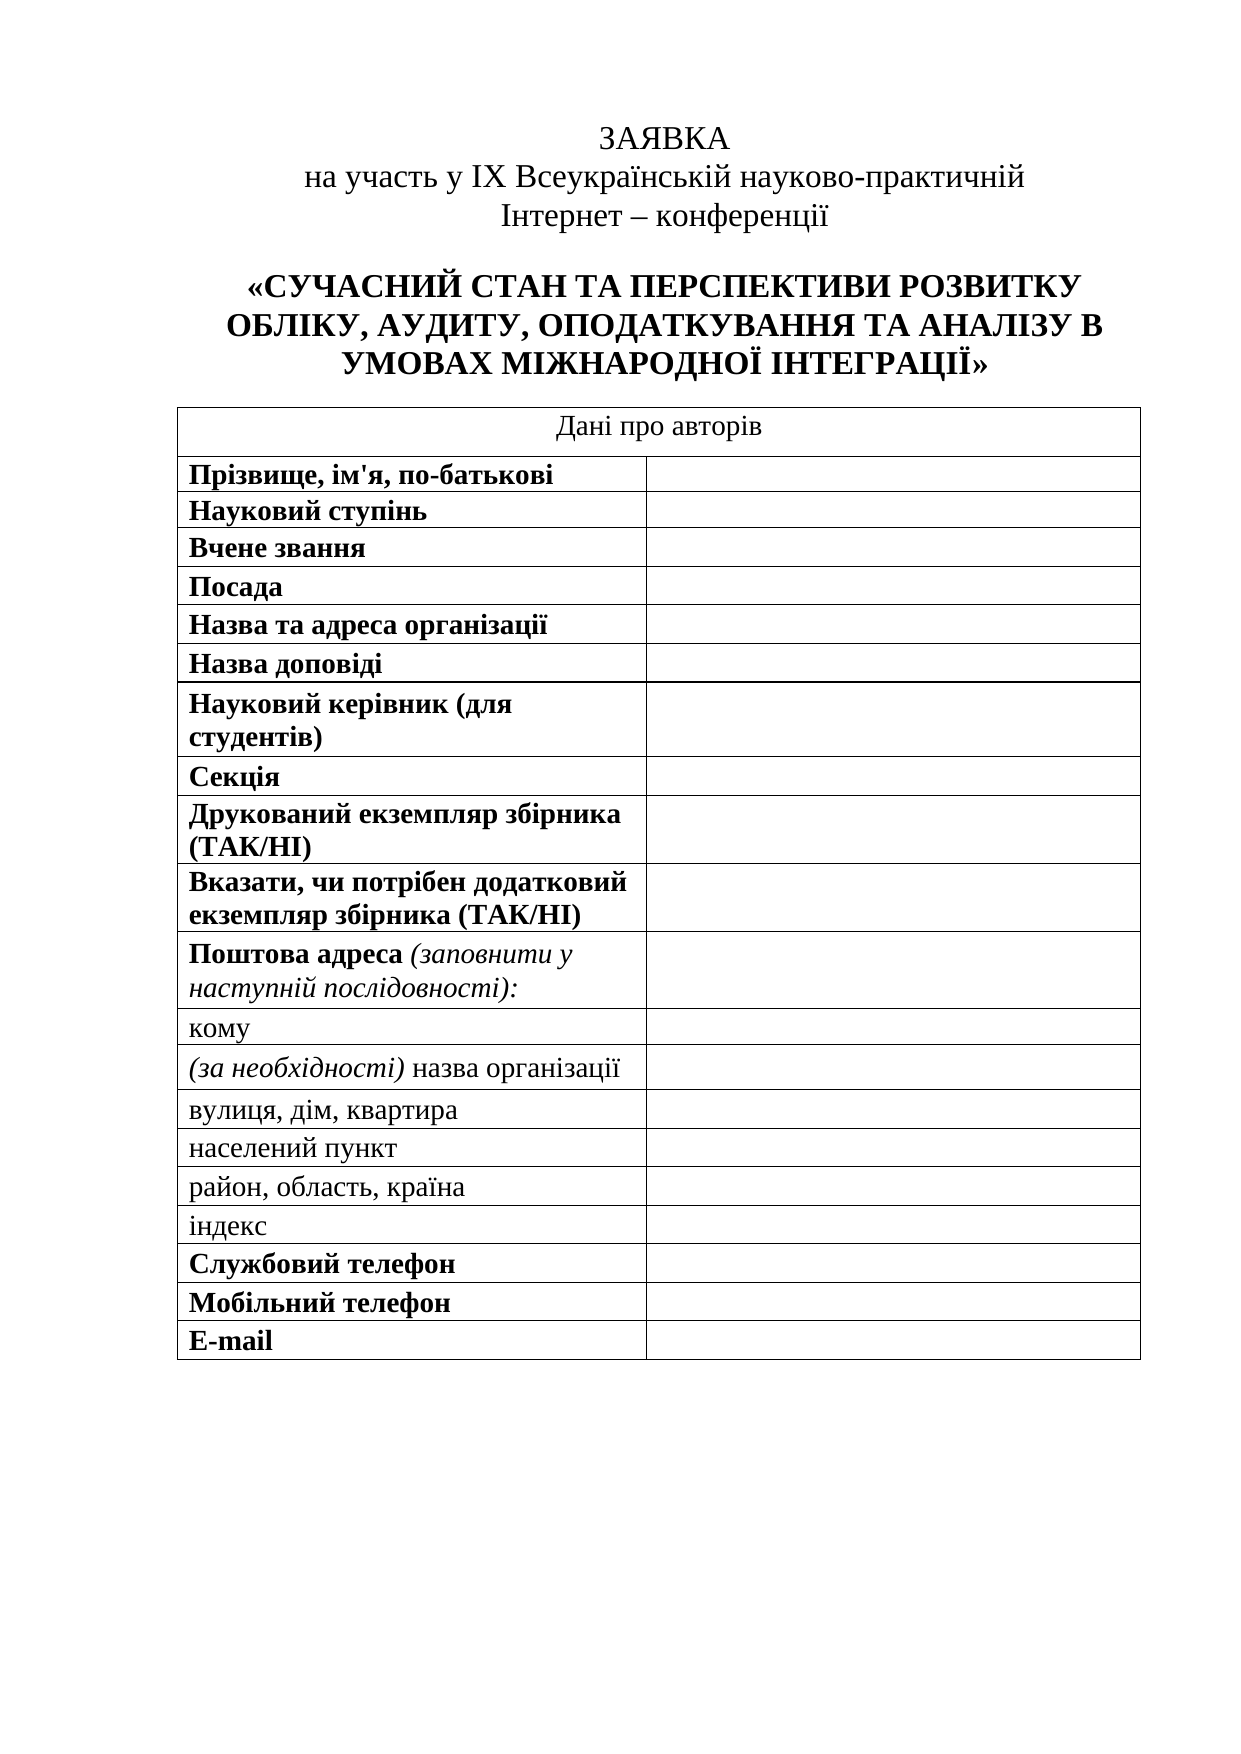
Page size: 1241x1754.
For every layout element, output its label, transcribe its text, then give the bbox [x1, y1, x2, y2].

table_cell [647, 1129, 1140, 1166]
table_cell вулиця, дім, квартира [178, 1090, 646, 1127]
text на участь у ІX Всеукраїнській науково-практичній [177, 156, 1152, 195]
table_cell [647, 1283, 1140, 1320]
text «СУЧАСНИЙ СТАН ТА ПЕРСПЕКТИВИ РОЗВИТКУ ОБЛІКУ, АУДИТУ, ОПОДАТКУВАННЯ ТА АНАЛІЗУ В УМОВАХ МІЖНАРОДНОЇ ІНТЕГРАЦІЇ» [177, 267, 341, 382]
table_header Дані про авторів [178, 408, 1140, 456]
table_cell [647, 1321, 1140, 1359]
table_cell [647, 932, 1140, 1008]
table_cell Науковий ступінь [178, 492, 646, 527]
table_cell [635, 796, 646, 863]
text Інтернет – конференції [177, 195, 1152, 233]
table_cell [647, 683, 1140, 756]
table_cell Прізвище, ім'я, по-батькові [178, 457, 646, 491]
table_cell [647, 644, 1140, 681]
table_cell [647, 1206, 1140, 1243]
table_cell [647, 605, 1140, 643]
table_cell Службовий телефон [178, 1244, 646, 1282]
table_cell [647, 457, 1140, 491]
table_cell [647, 492, 1140, 527]
table_cell [647, 757, 1140, 795]
table_cell Вказати, чи потрібен додатковий екземпляр збірника (ТАК/НІ) [178, 864, 646, 931]
table_cell [647, 528, 1140, 566]
table_cell Науковий керівник (для студентів) [178, 683, 646, 756]
table_cell Поштова адреса (заповнити у наступній послідовності): [178, 932, 646, 1008]
text «СУЧАСНИЙ СТАН ТА ПЕРСПЕКТИВИ РОЗВИТКУ ОБЛІКУ, АУДИТУ, ОПОДАТКУВАННЯ ТА АНАЛІЗУ В УМОВАХ МІЖНАРОДНОЇ ІНТЕГРАЦІЇ» [988, 267, 1152, 382]
text ЗАЯВКА [177, 118, 1152, 156]
table_cell кому [178, 1009, 646, 1044]
table_cell Е-mаіl [178, 1321, 646, 1359]
table_cell [647, 1045, 1140, 1089]
table_cell [647, 796, 1140, 863]
table_cell індекс [178, 1206, 646, 1243]
table_cell район, область, країна [178, 1167, 646, 1204]
table_cell [647, 1167, 1140, 1204]
table_cell Вчене звання [178, 528, 646, 566]
table_cell населений пункт [178, 1129, 646, 1166]
table_cell Назва та адреса організації [178, 605, 646, 643]
table_cell [647, 1009, 1140, 1044]
table_cell Мобільний телефон [178, 1283, 646, 1320]
table_cell Назва доповіді [178, 644, 646, 681]
table_cell (за необхідності) назва організації [178, 1045, 646, 1089]
table_cell [647, 864, 1140, 931]
table_cell Секція [178, 757, 646, 795]
table_cell [647, 567, 1140, 604]
table_cell [647, 1090, 1140, 1127]
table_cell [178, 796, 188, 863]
table_cell [647, 1244, 1140, 1282]
table_cell Посада [178, 567, 646, 604]
